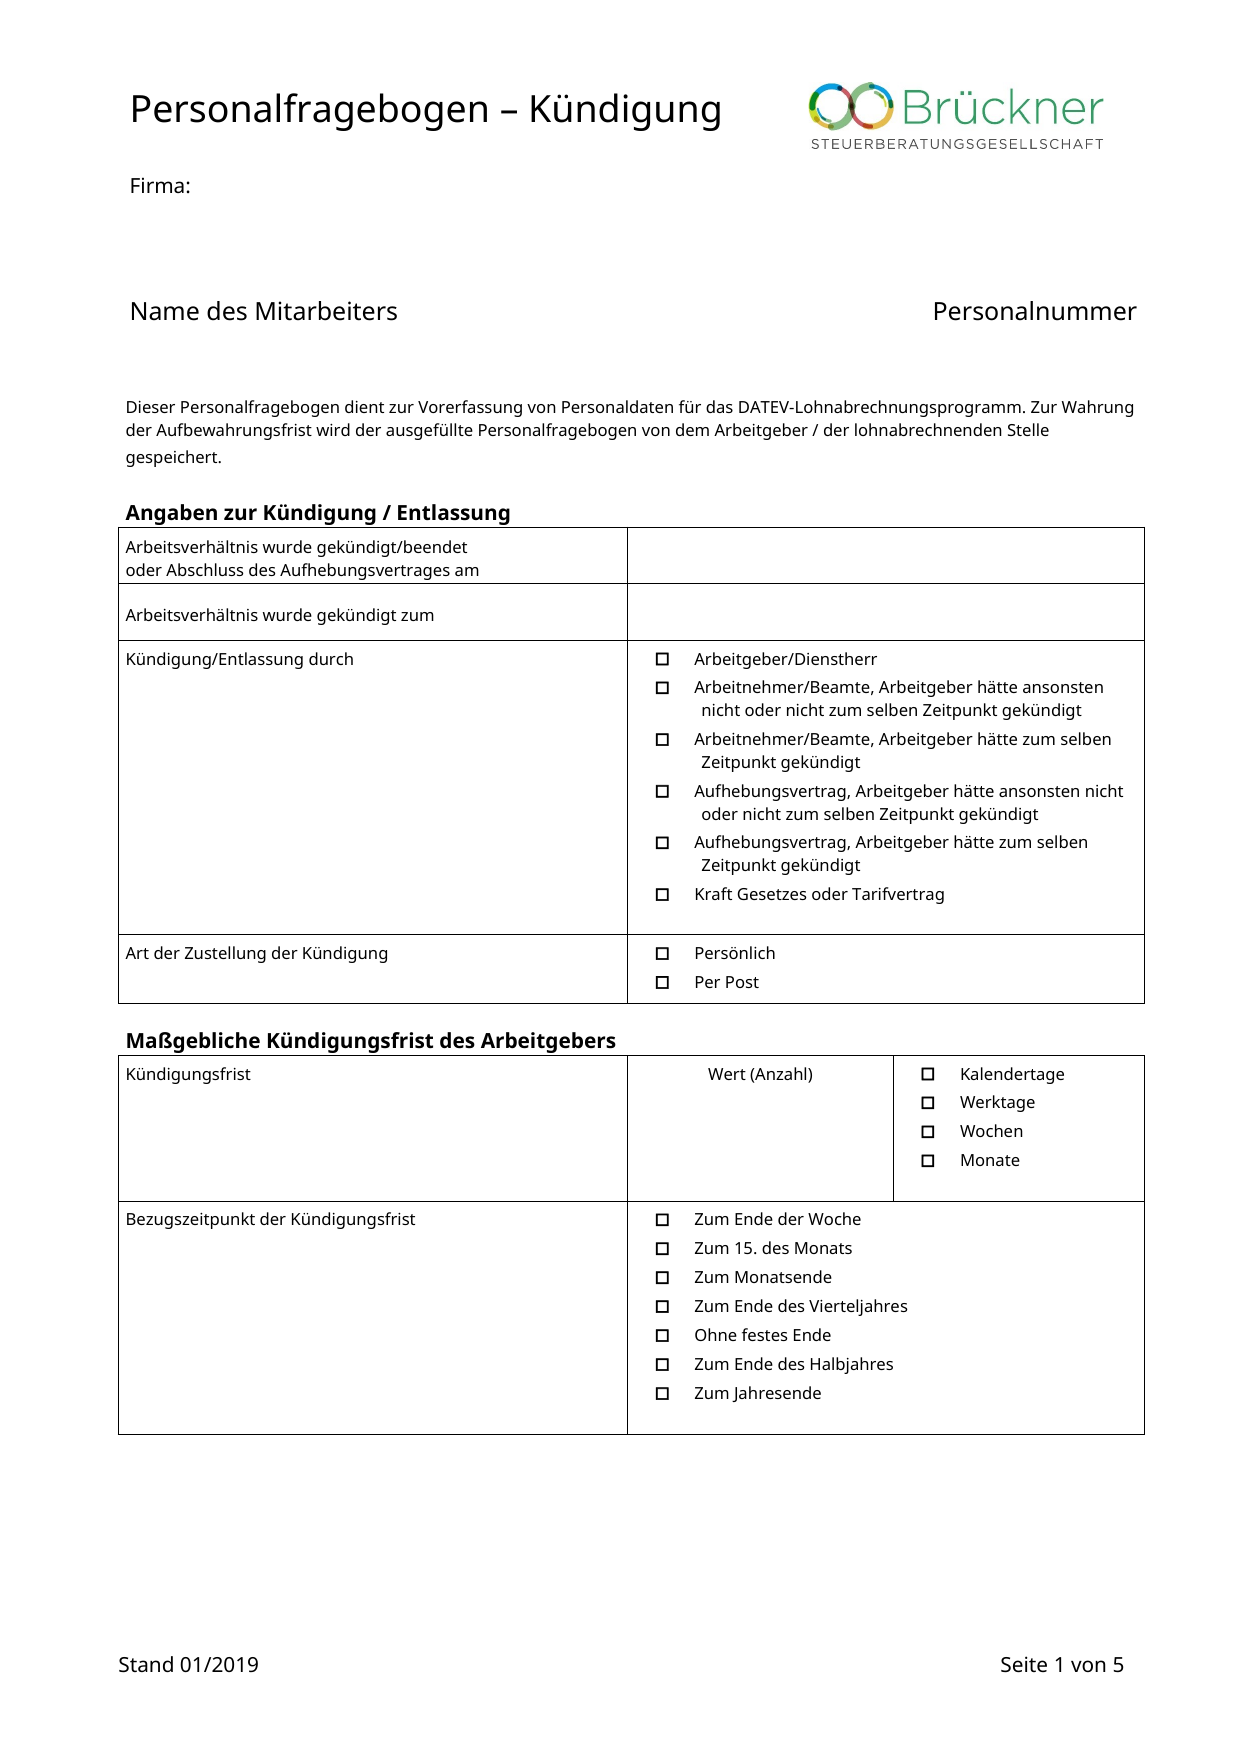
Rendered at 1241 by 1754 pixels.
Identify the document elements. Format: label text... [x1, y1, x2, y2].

table_cell Wert (Anzahl) [628, 1056, 893, 1201]
table_cell Arbeitsverhältnis wurde gekündigt zum [119, 584, 627, 640]
table_cell Persönlich Per Post [628, 935, 1144, 1003]
table_cell Kündigungsfrist [119, 1056, 627, 1201]
table_cell Art der Zustellung der Kündigung [119, 935, 627, 1003]
picture [808, 82, 1104, 149]
table_cell [628, 528, 1144, 583]
table_cell [628, 584, 1144, 640]
table_cell Bezugszeitpunkt der Kündigungsfrist [119, 1202, 627, 1433]
table_cell Kündigung/Entlassung durch [119, 641, 627, 934]
table_cell Angaben zur Kündigung / Entlassung [118, 470, 1144, 527]
table_cell Zum Ende der Woche Zum 15. des Monats Zum Monatsende Zum Ende des Vierteljahres Ohne festes Ende Zum Ende des Halbjahres Zum Jahresende [628, 1202, 1144, 1433]
table_header Dieser Personalfragebogen dient zur Vorerfassung von Personaldaten für das DATEV-Lohnabrechnungsprogramm. Zur Wahrung der Aufbewahrungsfrist wird der ausgefüllte Personalfragebogen von dem Arbeitgeber / der lohnabrechnenden Stelle gespeichert. [118, 396, 1144, 470]
table_cell Arbeitsverhältnis wurde gekündigt/beendet oder Abschluss des Aufhebungsvertrages am [119, 528, 627, 583]
table_cell Maßgebliche Kündigungsfrist des Arbeitgebers [118, 1004, 1144, 1055]
table_cell Kalendertage Werktage Wochen Monate [894, 1056, 1144, 1201]
table_cell Arbeitgeber/Dienstherr Arbeitnehmer/Beamte, Arbeitgeber hätte ansonsten nicht oder nicht zum selben Zeitpunkt gekündigt Arbeitnehmer/Beamte, Arbeitgeber hätte zum selben Zeitpunkt gekündigt Aufhebungsvertrag, Arbeitgeber hätte ansonsten nicht oder nicht zum selben Zeitpunkt gekündigt Aufhebungsvertrag, Arbeitgeber hätte zum selben Zeitpunkt gekündigt Kraft Gesetzes oder Tarifvertrag [628, 641, 1144, 934]
